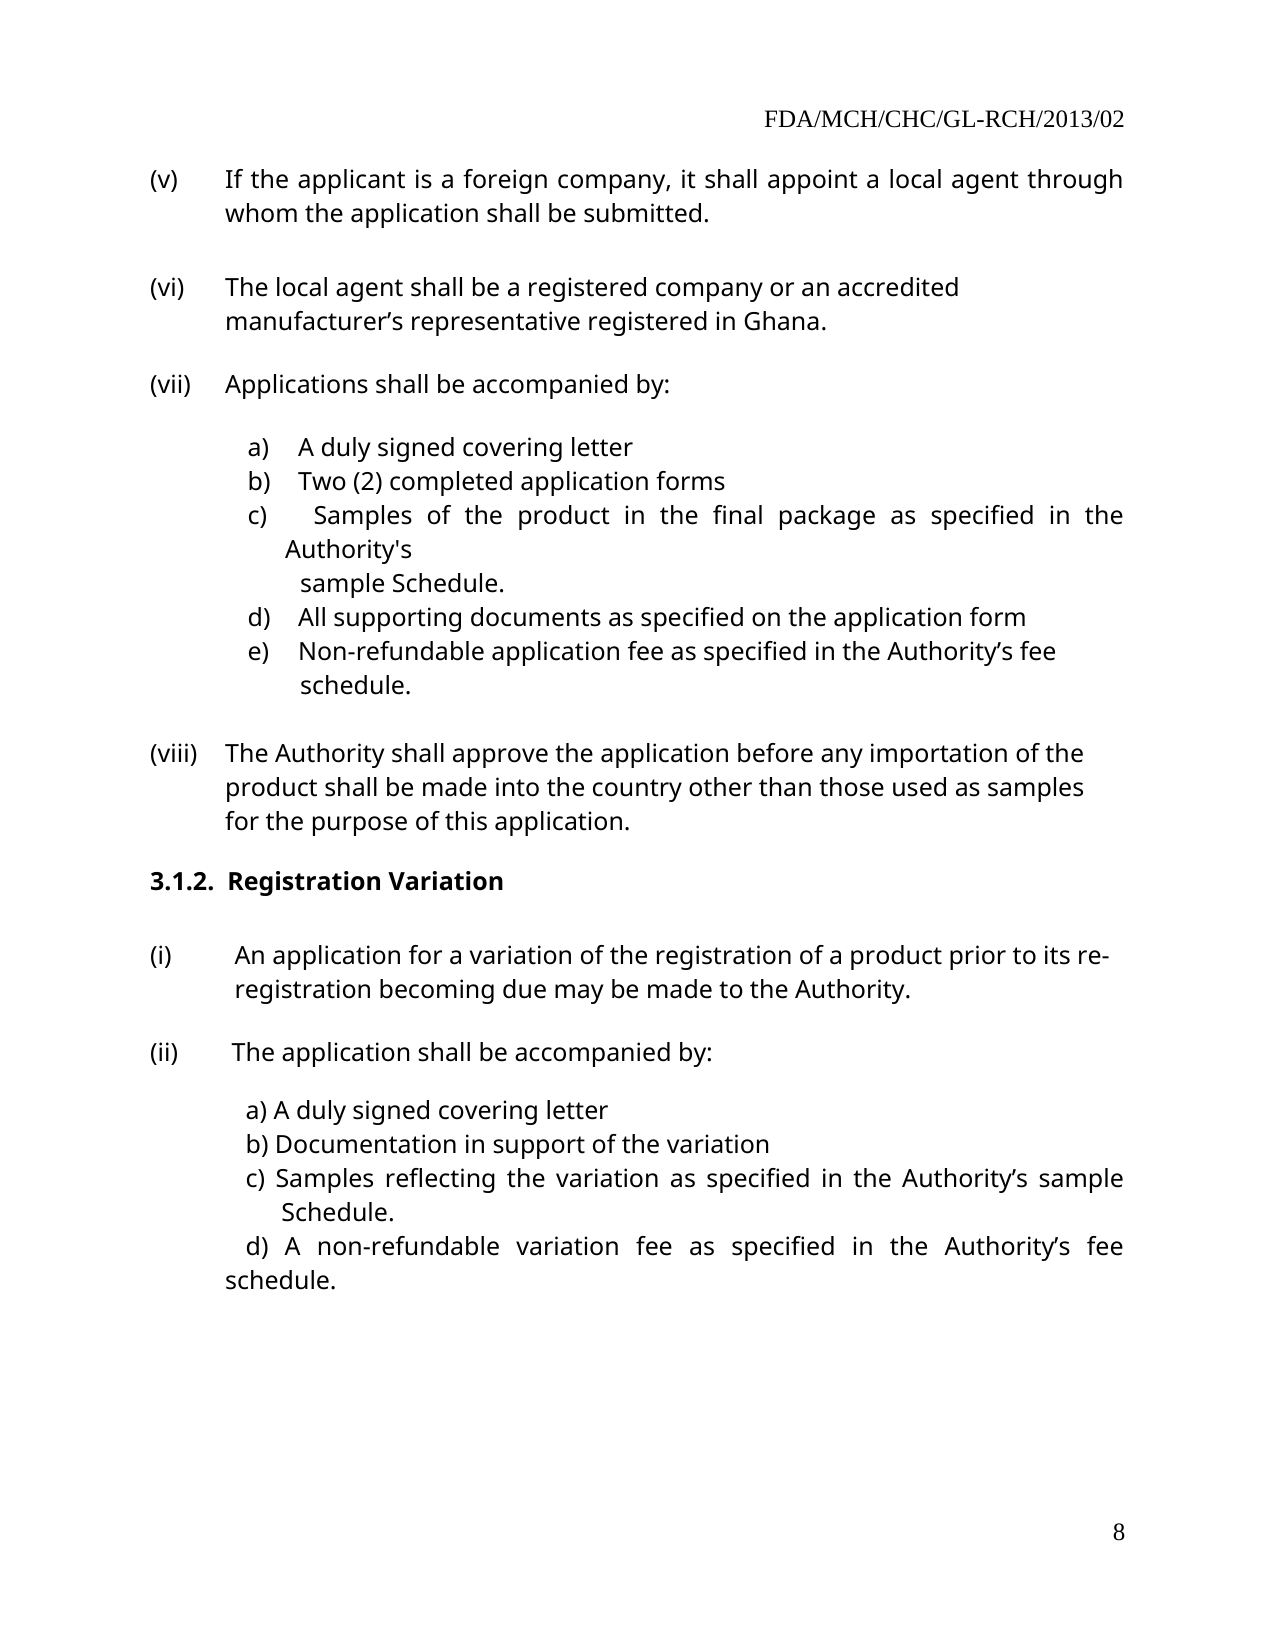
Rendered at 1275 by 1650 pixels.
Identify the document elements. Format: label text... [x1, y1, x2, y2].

text b) Documentation in support of the variation [245, 1127, 1125, 1161]
subtitle (v) If the applicant is a foreign company, it shall appoint a local agent through whom the application shall be submitted. [150, 161, 1125, 229]
subtitle (vi) The local agent shall be a registered company or an accredited manufacturer’s representative registered in . [150, 270, 1125, 338]
text schedule. [285, 668, 1125, 702]
text d) A non-refundable variation fee as specified in the Authority’s fee schedule. [225, 1229, 1125, 1297]
subtitle (viii) The Authority shall approve the application before any importation of the product shall be made into the country other than those used as samples for the purpose of this application. [150, 736, 1125, 838]
subtitle (vii) Applications shall be accompanied by: [150, 367, 1125, 401]
list Two (2) completed application forms [247, 463, 1125, 497]
list All supporting documents as specified on the application form [247, 600, 1125, 634]
text a) A duly signed covering letter [245, 1092, 1125, 1127]
subtitle (ii) The application shall be accompanied by: [150, 1034, 1125, 1068]
list Non-refundable application fee as specified in the Authority’s fee [247, 634, 1125, 668]
subtitle 3.1.2. Registration Variation [150, 863, 1125, 897]
list Samples of the product in the final package as specified in the Authority's [247, 497, 1125, 566]
text sample Schedule. [285, 566, 1125, 600]
list A duly signed covering letter [247, 429, 1125, 463]
text c) Samples reflecting the variation as specified in the Authority’s sample Schedule. [245, 1161, 1125, 1229]
subtitle (i) An application for a variation of the registration of a product prior to its re-registration becoming due may be made to the Authority. [150, 937, 1125, 1006]
